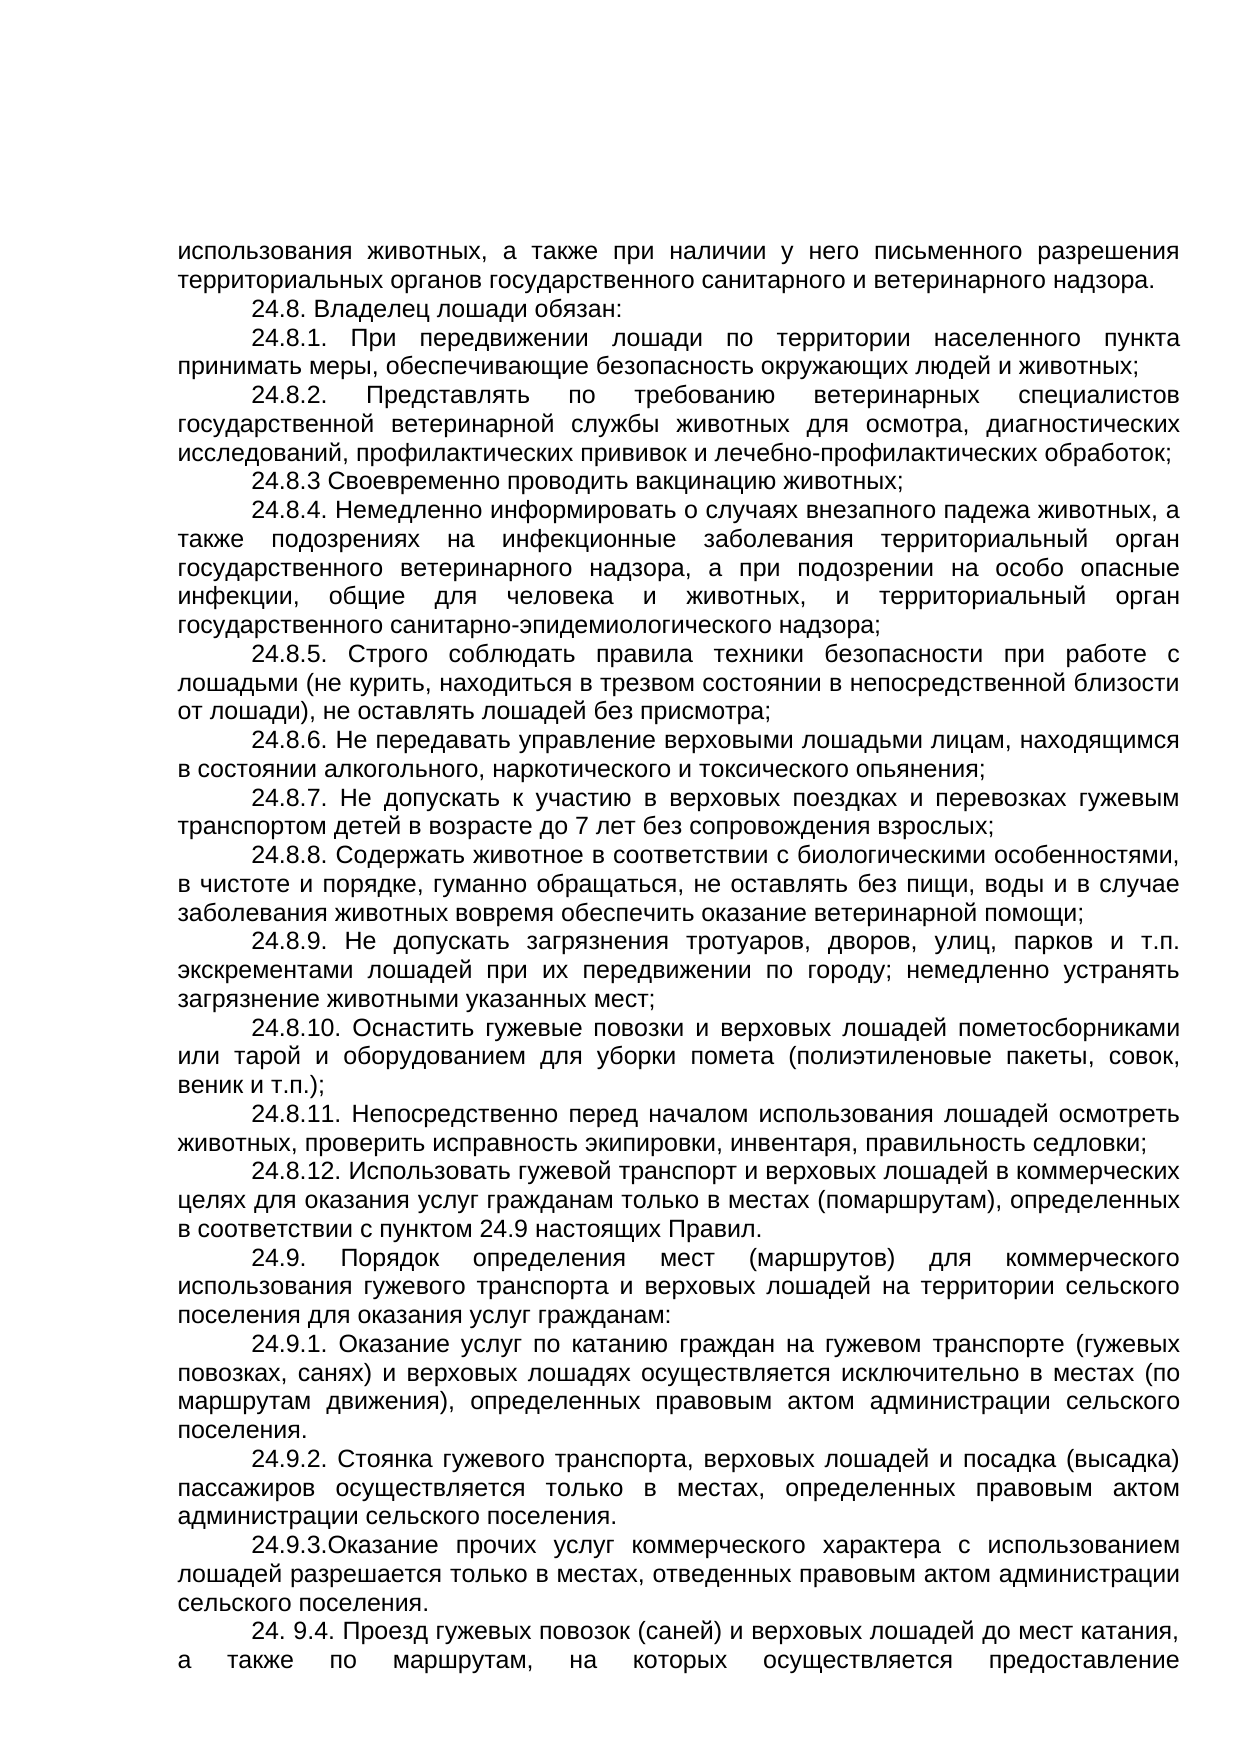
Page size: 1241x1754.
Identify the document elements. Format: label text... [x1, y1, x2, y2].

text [177, 236, 1181, 294]
text 24.9.1. Оказание услуг по катанию граждан на гужевом транспорте (гужевых повозках, санях) и верховых лошадях осуществляется исключительно в местах (по маршрутам движения), определенных правовым актом администрации сельского поселения. [177, 1329, 1181, 1444]
text 24.8.9. Не допускать загрязнения тротуаров, дворов, улиц, парков и т.п. экскрементами лошадей при их передвижении по городу; немедленно устранять загрязнение животными указанных мест; [177, 926, 1181, 1012]
text 24.8.11. Непосредственно перед началом использования лошадей осмотреть животных, проверить исправность экипировки, инвентаря, правильность седловки; [177, 1099, 1181, 1156]
text 24.8.2. Представлять по требованию ветеринарных специалистов государственной ветеринарной службы животных для осмотра, диагностических исследований, профилактических прививок и лечебно-профилактических обработок; [177, 380, 1181, 466]
text 24.8. Владелец лошади обязан: [177, 294, 1181, 322]
text 24.8.6. Не передавать управление верховыми лошадьми лицам, находящимся в состоянии алкогольного, наркотического и токсического опьянения; [177, 725, 1181, 782]
text 24.9.3.Оказание прочих услуг коммерческого характера с использованием лошадей разрешается только в местах, отведенных правовым актом администрации сельского поселения. [177, 1530, 1181, 1616]
text 24.8.4. Немедленно информировать о случаях внезапного падежа животных, а также подозрениях на инфекционные заболевания территориальный орган государственного ветеринарного надзора, а при подозрении на особо опасные инфекции, общие для человека и животных, и территориальный орган государственного санитарно-эпидемиологического надзора; [177, 495, 1181, 639]
text 24.8.8. Содержать животное в соответствии с биологическими особенностями, в чистоте и порядке, гуманно обращаться, не оставлять без пищи, воды и в случае заболевания животных вовремя обеспечить оказание ветеринарной помощи; [177, 840, 1181, 926]
text 24.8.3 Своевременно проводить вакцинацию животных; [177, 466, 1181, 495]
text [177, 1616, 1181, 1674]
text 24.8.12. Использовать гужевой транспорт и верховых лошадей в коммерческих целях для оказания услуг гражданам только в местах (помаршрутам), определенных в соответствии с пунктом 24.9 настоящих Правил. [177, 1156, 1181, 1242]
text 24.9. Порядок определения мест (маршрутов) для коммерческого использования гужевого транспорта и верховых лошадей на территории сельского поселения для оказания услуг гражданам: [177, 1242, 1181, 1329]
text 24.8.1. При передвижении лошади по территории населенного пункта принимать меры, обеспечивающие безопасность окружающих людей и животных; [177, 322, 1181, 380]
text 24.8.10. Оснастить гужевые повозки и верховых лошадей пометосборниками или тарой и оборудованием для уборки помета (полиэтиленовые пакеты, совок, веник и т.п.); [177, 1012, 1181, 1099]
text 24.9.2. Стоянка гужевого транспорта, верховых лошадей и посадка (высадка) пассажиров осуществляется только в местах, определенных правовым актом администрации сельского поселения. [177, 1444, 1181, 1530]
text 24.8.5. Строго соблюдать правила техники безопасности при работе с лошадьми (не курить, находиться в трезвом состоянии в непосредственной близости от лошади), не оставлять лошадей без присмотра; [177, 639, 1181, 725]
text 24.8.7. Не допускать к участию в верховых поездках и перевозках гужевым транспортом детей в возрасте до 7 лет без сопровождения взрослых; [177, 782, 1181, 840]
